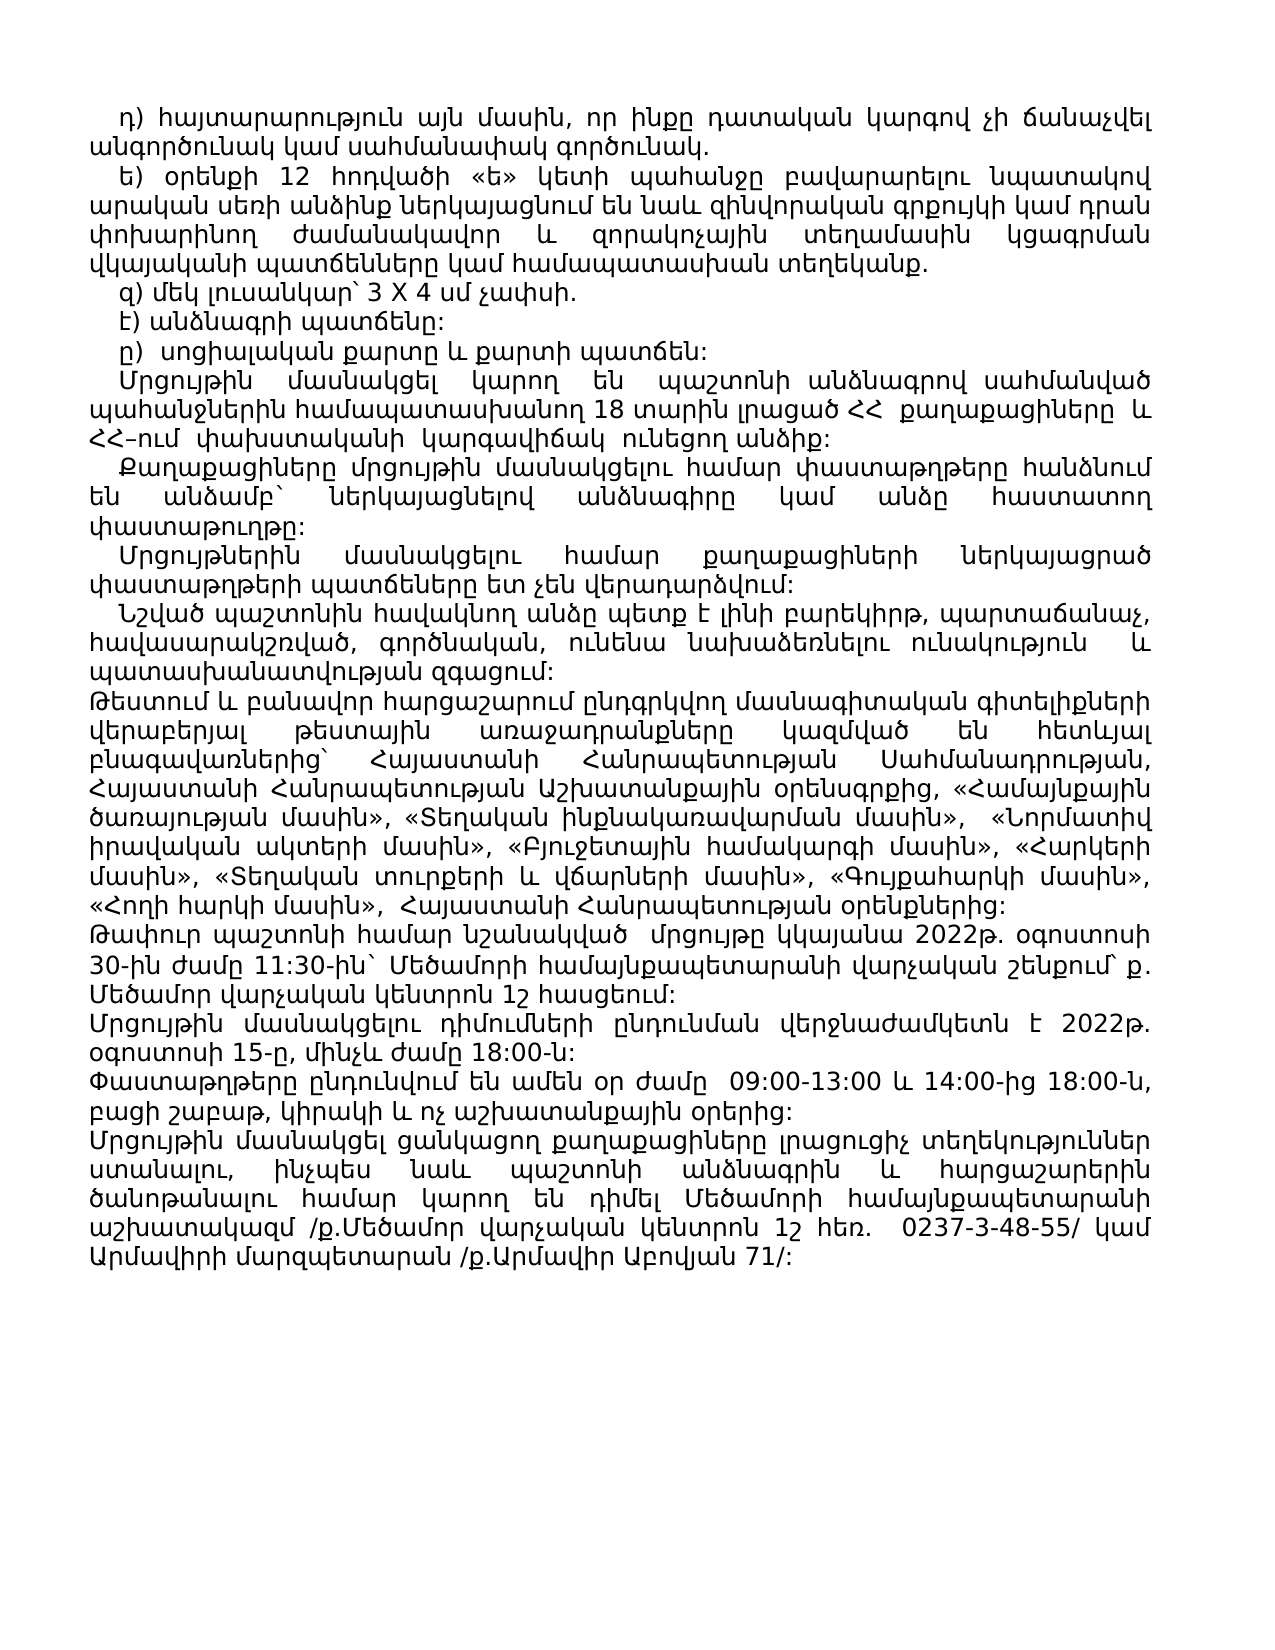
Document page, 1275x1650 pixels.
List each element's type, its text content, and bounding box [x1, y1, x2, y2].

text է) անձնագրի պատճենը: [89, 308, 1152, 337]
text Նշված պաշտոնին հավակնող անձը պետք է լինի բարեկիրթ, պարտաճանաչ, հավասարակշռված, գործնական, ունենա նախաձեռնելու ունակություն և պատասխանատվության զգացում: [89, 599, 1152, 687]
text Մրցույթներին մասնակցելու համար քաղաքացիների ներկայացրած փաստաթղթերի պատճեները ետ չեն վերադարձվում: [89, 541, 1152, 599]
text ը) սոցիալական քարտը և քարտի պատճեն: [89, 337, 1152, 366]
text զ) մեկ լուսանկար՝ 3 X 4 սմ չափսի. [89, 278, 1152, 308]
text Թեստում և բանավոր հարցաշարում ընդգրկվող մասնագիտական գիտելիքների վերաբերյալ թեստային առաջադրանքները կազմված են հետևյալ բնագավառներից՝ Հայաստանի Հանրապետության Սահմանադրության, Հայաստանի Հանրապետության Աշխատանքային օրենսգրքից, «Համայնքային ծառայության մասին», «Տեղական ինքնակառավարման մասին», «Նորմատիվ իրավական ակտերի մասին», «Բյուջետային համակարգի մասին», «Հարկերի մասին», «Տեղական տուրքերի և վճարների մասին», «Գույքահարկի մասին», «Հողի հարկի մասին», Հայաստանի Հանրապետության օրենքներից: [89, 687, 1152, 920]
text ե) օրենքի 12 հոդվածի «ե» կետի պահանջը բավարարելու նպատակով արական սեռի անձինք ներկայացնում են նաև զինվորական գրքույկի կամ դրան փոխարինող ժամանակավոր և զորակոչային տեղամասին կցագրման վկայականի պատճենները կամ համապատասխան տեղեկանք. [89, 162, 1152, 278]
text Մրցույթին մասնակցելու դիմումների ընդունման վերջնաժամկետն է 2022թ. օգոստոսի 15-ը, մինչև ժամը 18:00-ն: [89, 1009, 1152, 1067]
text դ) հայտարարություն այն մասին, որ ինքը դատական կարգով չի ճանաչվել անգործունակ կամ սահմանափակ գործունակ. [89, 103, 1152, 162]
text Մրցույթին մասնակցել կարող են պաշտոնի անձնագրով սահմանված պահանջներին համապատասխանող 18 տարին լրացած ՀՀ քաղաքացիները և ՀՀ–ում փախստականի կարգավիճակ ունեցող անձիք: [89, 366, 1152, 453]
text Մրցույթին մասնակցել ցանկացող քաղաքացիները լրացուցիչ տեղեկություններ ստանալու, ինչպես նաև պաշտոնի անձնագրին և հարցաշարերին ծանոթանալու համար կարող են դիմել Մեծամորի համայնքապետարանի աշխատակազմ /ք.Մեծամոր վարչական կենտրոն 1շ հեռ. 0237-3-48-55/ կամ Արմավիրի մարզպետարան /ք.Արմավիր Աբովյան 71/: [89, 1126, 1152, 1272]
text Քաղաքացիները մրցույթին մասնակցելու համար փաստաթղթերը հանձնում են անձամբ` ներկայացնելով անձնագիրը կամ անձը հաստատող փաստաթուղթը: [89, 453, 1152, 541]
text Թափուր պաշտոնի համար նշանակված մրցույթը կկայանա 2022թ. օգոստոսի 30-ին ժամը 11:30-ին` Մեծամորի համայնքապետարանի վարչական շենքում՝ ք․ Մեծամոր վարչական կենտրոն 1շ հասցեում: [89, 920, 1152, 1009]
text Փաստաթղթերը ընդունվում են ամեն օր ժամը 09:00-13:00 և 14:00-ից 18:00-ն, բացի շաբաթ, կիրակի և ոչ աշխատանքային օրերից: [89, 1067, 1152, 1126]
